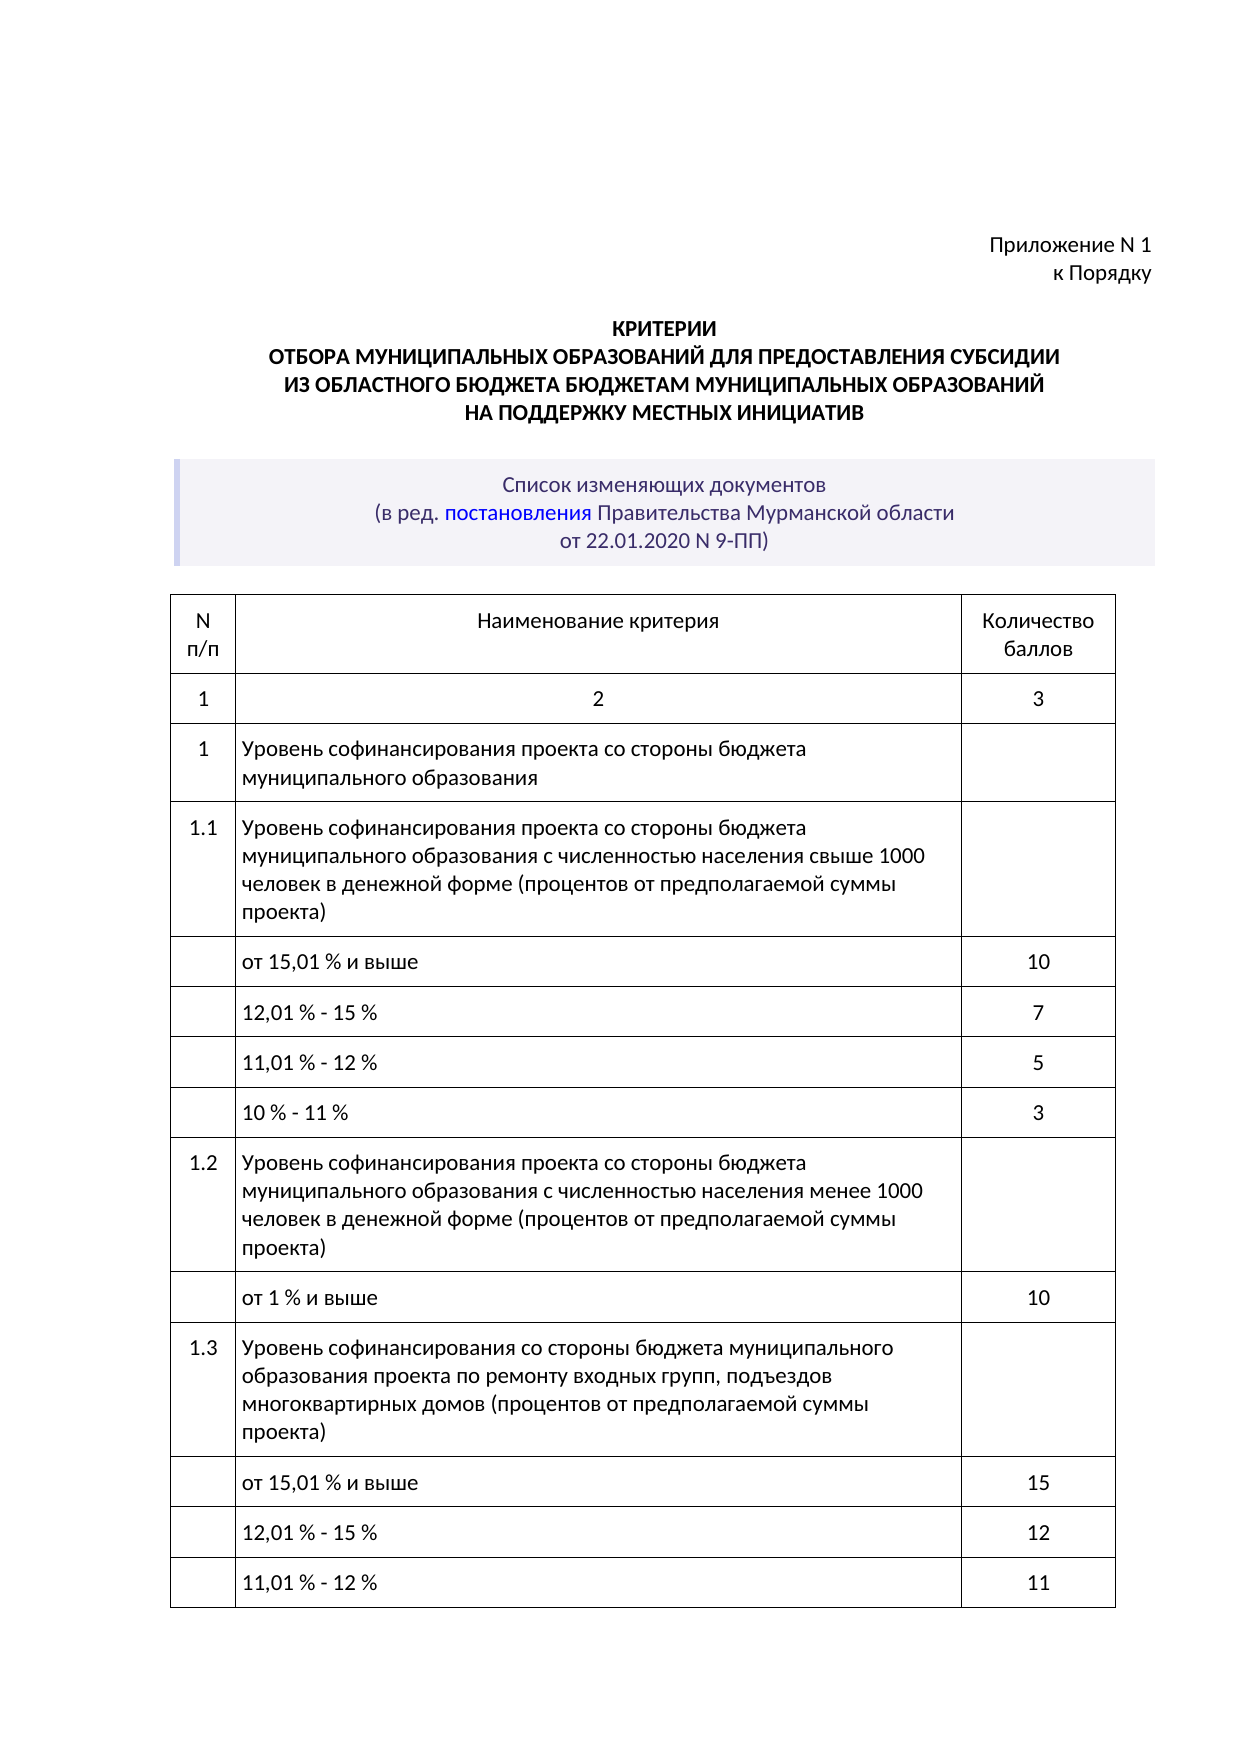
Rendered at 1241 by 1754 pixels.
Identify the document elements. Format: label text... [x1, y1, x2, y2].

table_cell 10 [962, 1272, 1115, 1322]
table_cell [171, 1037, 235, 1087]
table_cell 12,01 % - 15 % [236, 1507, 961, 1557]
table_header Количество баллов [962, 595, 1115, 673]
table_cell 1 [171, 724, 235, 801]
table_cell 12 [962, 1507, 1115, 1557]
table_cell 10 [962, 937, 1115, 986]
title ИЗ ОБЛАСТНОГО БЮДЖЕТА БЮДЖЕТАМ МУНИЦИПАЛЬНЫХ ОБРАЗОВАНИЙ [177, 370, 1152, 398]
table_cell [171, 987, 235, 1036]
table_cell [171, 1272, 235, 1322]
table_cell [171, 1457, 235, 1506]
table_cell 15 [962, 1457, 1115, 1506]
table_cell 12,01 % - 15 % [236, 987, 961, 1036]
text Приложение N 1 [177, 230, 1152, 258]
title ОТБОРА МУНИЦИПАЛЬНЫХ ОБРАЗОВАНИЙ ДЛЯ ПРЕДОСТАВЛЕНИЯ СУБСИДИИ [177, 342, 1152, 370]
table_cell [171, 1088, 235, 1137]
table_cell [962, 1138, 1115, 1271]
table_header N п/п [171, 595, 235, 673]
table_cell от 15,01 % и выше [236, 937, 961, 986]
table_cell 3 [962, 1088, 1115, 1137]
table_cell 1.3 [171, 1323, 235, 1456]
table_header Наименование критерия [236, 595, 961, 673]
table_cell 7 [962, 987, 1115, 1036]
table_cell Уровень софинансирования проекта со стороны бюджета муниципального образования с численностью населения менее 1000 человек в денежной форме (процентов от предполагаемой суммы проекта) [236, 1138, 961, 1271]
table_cell 1.2 [171, 1138, 235, 1271]
table_cell 1 [171, 674, 235, 723]
table_cell [962, 724, 1115, 801]
table_cell Уровень софинансирования проекта со стороны бюджета муниципального образования с численностью населения свыше 1000 человек в денежной форме (процентов от предполагаемой суммы проекта) [236, 802, 961, 936]
title НА ПОДДЕРЖКУ МЕСТНЫХ ИНИЦИАТИВ [177, 398, 1152, 426]
table_cell Уровень софинансирования со стороны бюджета муниципального образования проекта по ремонту входных групп, подъездов многоквартирных домов (процентов от предполагаемой суммы проекта) [236, 1323, 961, 1456]
table_cell 1.1 [171, 802, 235, 936]
table_cell [962, 802, 1115, 936]
title КРИТЕРИИ [177, 314, 1152, 342]
table_cell 11 [962, 1558, 1115, 1607]
table_cell Уровень софинансирования проекта со стороны бюджета муниципального образования [236, 724, 961, 801]
table_cell [171, 937, 235, 986]
table_cell 11,01 % - 12 % [236, 1037, 961, 1087]
table_cell 11,01 % - 12 % [236, 1558, 961, 1607]
table_cell от 15,01 % и выше [236, 1457, 961, 1506]
table_cell от 1 % и выше [236, 1272, 961, 1322]
table_cell [171, 1558, 235, 1607]
table_cell [962, 1323, 1115, 1456]
table_cell [171, 1507, 235, 1557]
table_header Список изменяющих документов (в ред. постановления Правительства Мурманской области от 22.01.2020 N 9-ПП) [180, 459, 1149, 566]
text к Порядку [177, 258, 1152, 286]
table_cell 10 % - 11 % [236, 1088, 961, 1137]
table_cell 2 [236, 674, 961, 723]
table_cell 3 [962, 674, 1115, 723]
table_cell 5 [962, 1037, 1115, 1087]
